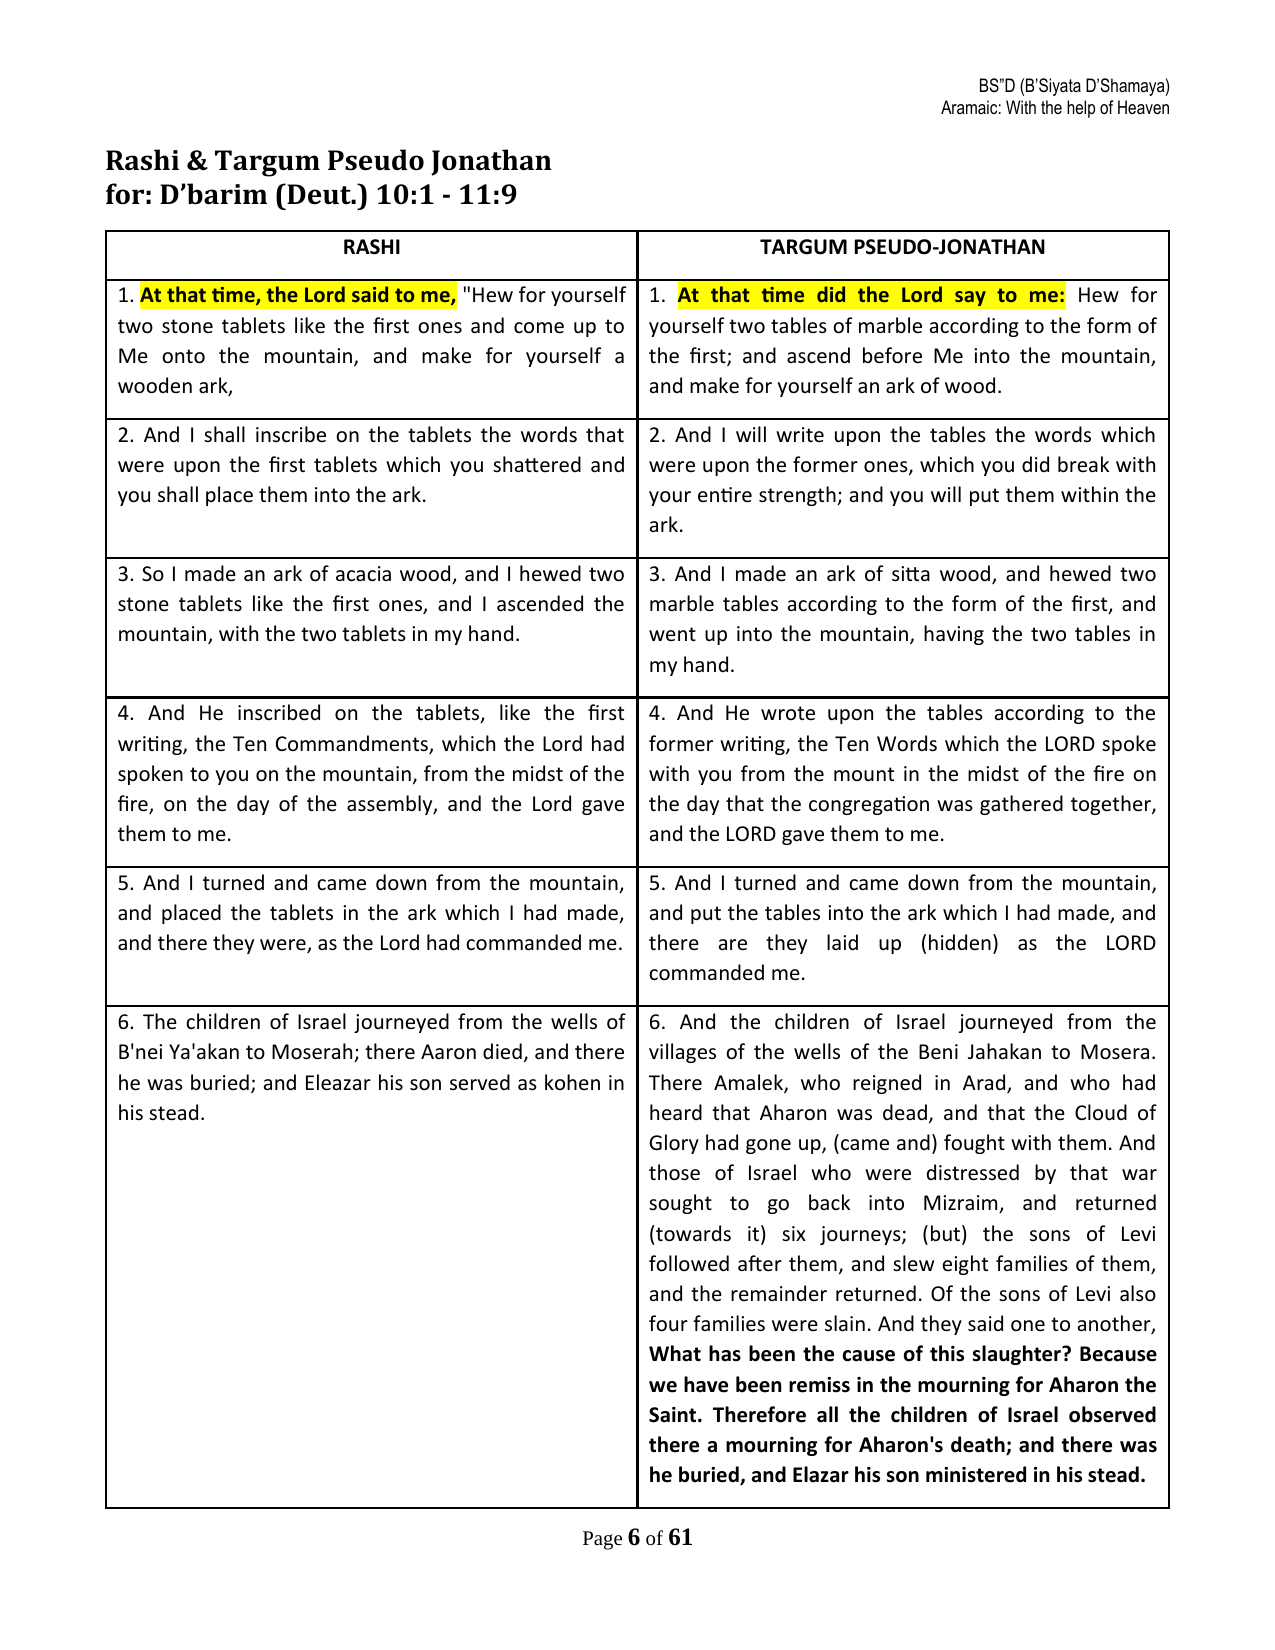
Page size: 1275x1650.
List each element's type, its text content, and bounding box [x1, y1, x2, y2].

table_cell 4. And He wrote upon the tables according to the former writing, the Ten Words which the LORD spoke with you from the mount in the midst of the fire on the day that the congregation was gathered together, and the LORD gave them to me. [639, 699, 1168, 866]
table_cell 2. And I will write upon the tables the words which were upon the former ones, which you did break with your entire strength; and you will put them within the ark. [639, 420, 1168, 557]
table_cell 3. So I made an ark of acacia wood, and I hewed two stone tablets like the first ones, and I ascended the mountain, with the two tablets in my hand. [107, 559, 636, 696]
table_cell 6. The children of Israel journeyed from the wells of B'nei Ya'akan to Moserah; there Aaron died, and there he was buried; and Eleazar his son served as kohen in his stead. [107, 1007, 636, 1507]
table_cell 5. And I turned and came down from the mountain, and put the tables into the ark which I had made, and there are they laid up (hidden) as the LORD commanded me. [639, 868, 1168, 1005]
table_cell 3. And I made an ark of sitta wood, and hewed two marble tables according to the form of the first, and went up into the mountain, having the two tables in my hand. [639, 559, 1168, 696]
table_cell 4. And He inscribed on the tablets, like the first writing, the Ten Commandments, which the Lord had spoken to you on the mountain, from the midst of the fire, on the day of the assembly, and the Lord gave them to me. [107, 699, 636, 866]
table_header TARGUM PSEUDO-JONATHAN [639, 232, 1168, 278]
text for: D’barim (Deut.) 10:1 - 11:9‎ [105, 176, 1170, 211]
table_cell 5. And I turned and came down from the mountain, and placed the tablets in the ark which I had made, and there they were, as the Lord had commanded me. [107, 868, 636, 1005]
table_cell 1. At that time, the Lord said to me, "Hew for yourself two stone tablets like the first ones and come up to Me onto the mountain, and make for yourself a wooden ark, [107, 281, 636, 418]
text Rashi & Targum Pseudo Jonathan [105, 142, 1170, 176]
table_header RASHI [107, 232, 636, 278]
table_cell 2. And I shall inscribe on the tablets the words that were upon the first tablets which you shattered and you shall place them into the ark. [107, 420, 636, 557]
table_cell 1. At that time did the Lord say to me: Hew for yourself two tables of marble according to the form of the first; and ascend before Me into the mountain, and make for yourself an ark of wood. [639, 281, 1168, 418]
table_cell 6. And the children of Israel journeyed from the villages of the wells of the Beni Jahakan to Mosera. There Amalek, who reigned in Arad, and who had heard that Aharon was dead, and that the Cloud of Glory had gone up, (came and) fought with them. And those of Israel who were distressed by that war sought to go back into Mizraim, and returned (towards it) six journeys; (but) the sons of Levi followed after them, and slew eight families of them, and the remainder returned. Of the sons of Levi also four families were slain. And they said one to another, What has been the cause of this slaughter? Because we have been remiss in the mourning for Aharon the Saint. Therefore all the children of Israel observed there a mourning for Aharon's death; and there was he buried, and Elazar his son ministered in his stead. [639, 1007, 1168, 1507]
